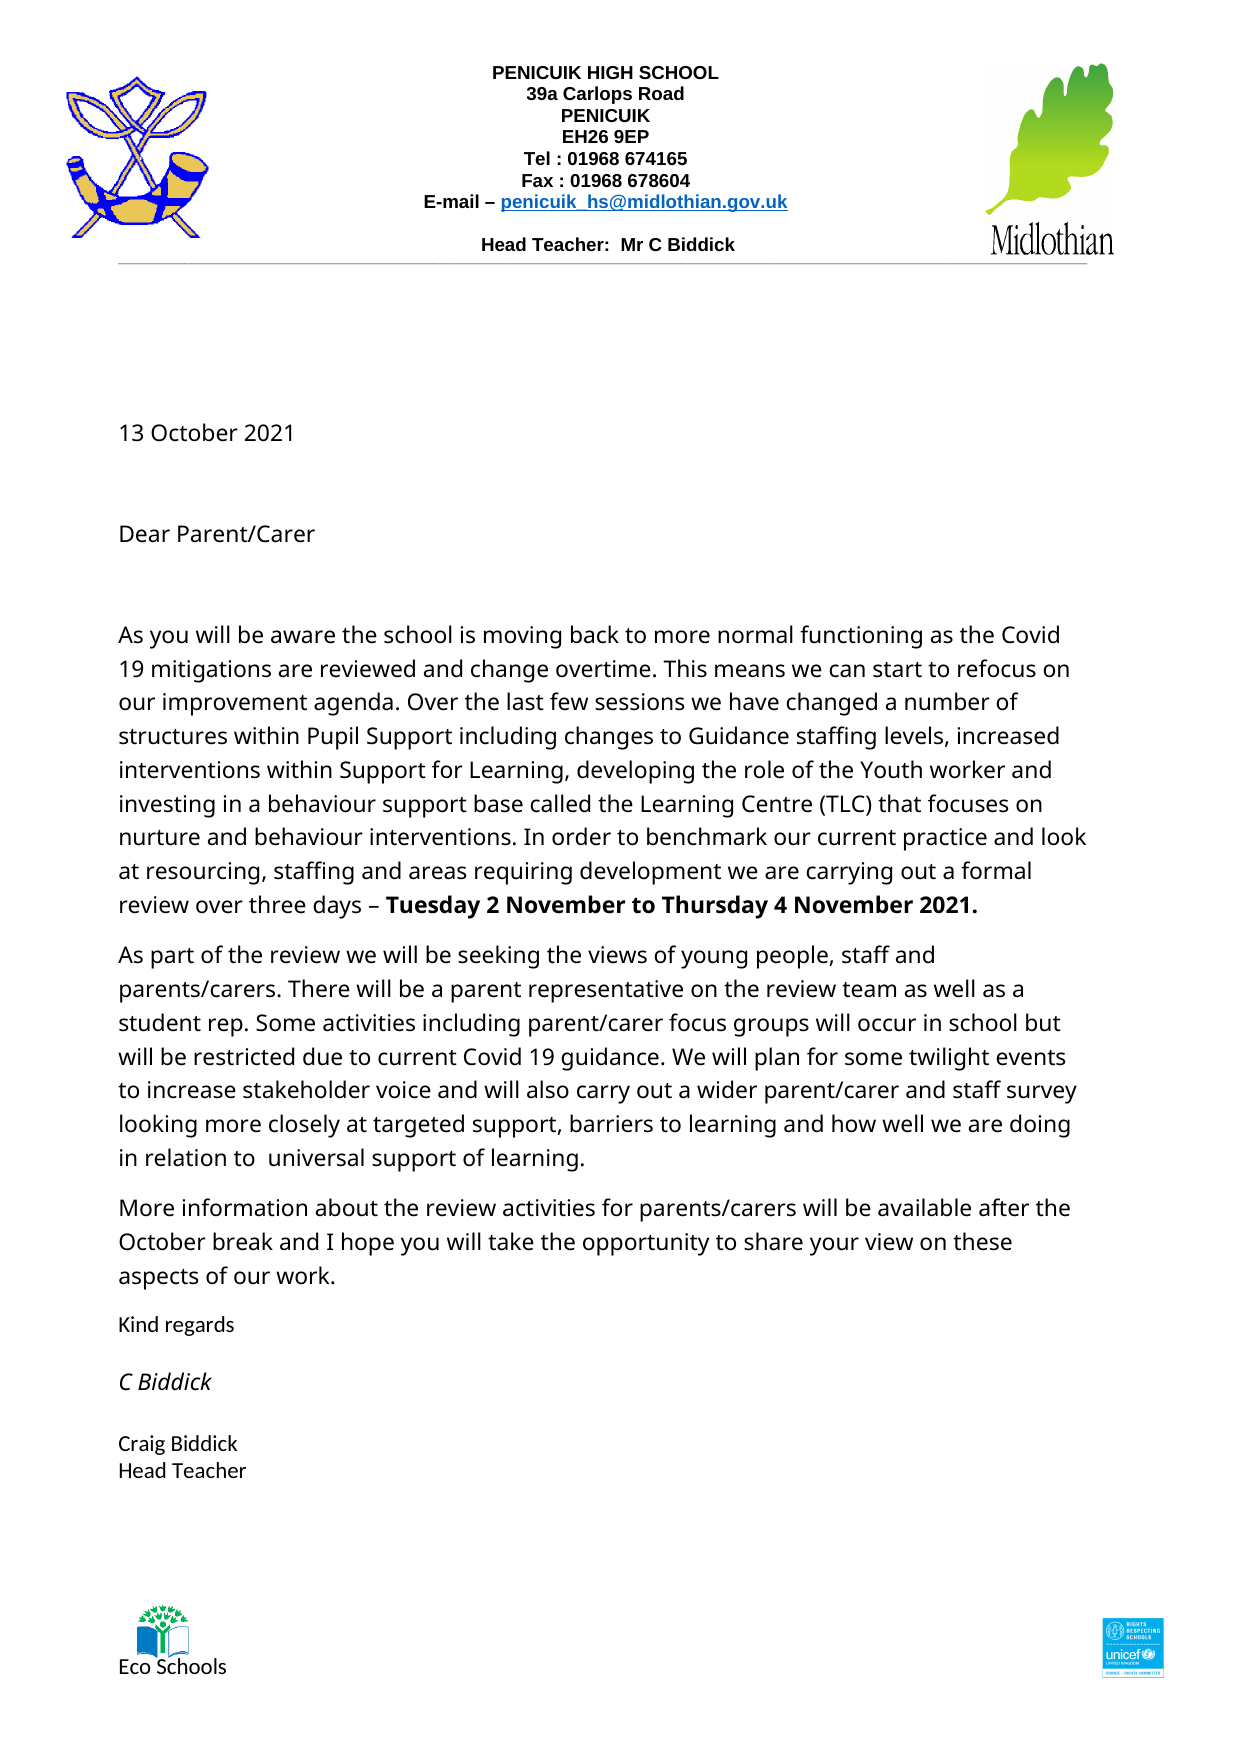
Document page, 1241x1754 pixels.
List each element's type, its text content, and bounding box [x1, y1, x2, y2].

text As you will be aware the school is moving back to more normal functioning as the Covid 19 mitigations are reviewed and change overtime. This means we can start to refocus on our improvement agenda. Over the last few sessions we have changed a number of structures within Pupil Support including changes to Guidance staffing levels, increased interventions within Support for Learning, developing the role of the Youth worker and investing in a behaviour support base called the Learning Centre (TLC) that focuses on nurture and behaviour interventions. In order to benchmark our current practice and look at resourcing, staffing and areas requiring development we are carrying out a formal review over three days – Tuesday 2 November to Thursday 4 November 2021. [118, 619, 1090, 920]
picture [65, 75, 210, 240]
picture [130, 1605, 195, 1697]
text Craig Biddick [118, 1429, 1090, 1457]
text C Biddick [118, 1366, 1090, 1397]
text More information about the review activities for parents/carers will be available after the October break and I hope you will take the opportunity to share your view on these aspects of our work. [118, 1192, 1090, 1291]
picture [985, 63, 1114, 255]
text Kind regards [118, 1310, 1090, 1338]
picture [1102, 1669, 1164, 1678]
text Dear Parent/Carer [118, 518, 1090, 549]
text Head Teacher [118, 1457, 1090, 1485]
picture [1143, 1649, 1154, 1659]
text 13 October 2021 [118, 417, 1090, 448]
text As part of the review we will be seeking the views of young people, staff and parents/carers. There will be a parent representative on the review team as well as a student rep. Some activities including parent/carer focus groups will occur in school but will be restricted due to current Covid 19 guidance. We will plan for some twilight events to increase stakeholder voice and will also carry out a wider parent/carer and staff survey looking more closely at targeted support, barriers to learning and how well we are doing in relation to universal support of learning. [118, 939, 1090, 1173]
picture [1107, 1626, 1113, 1635]
